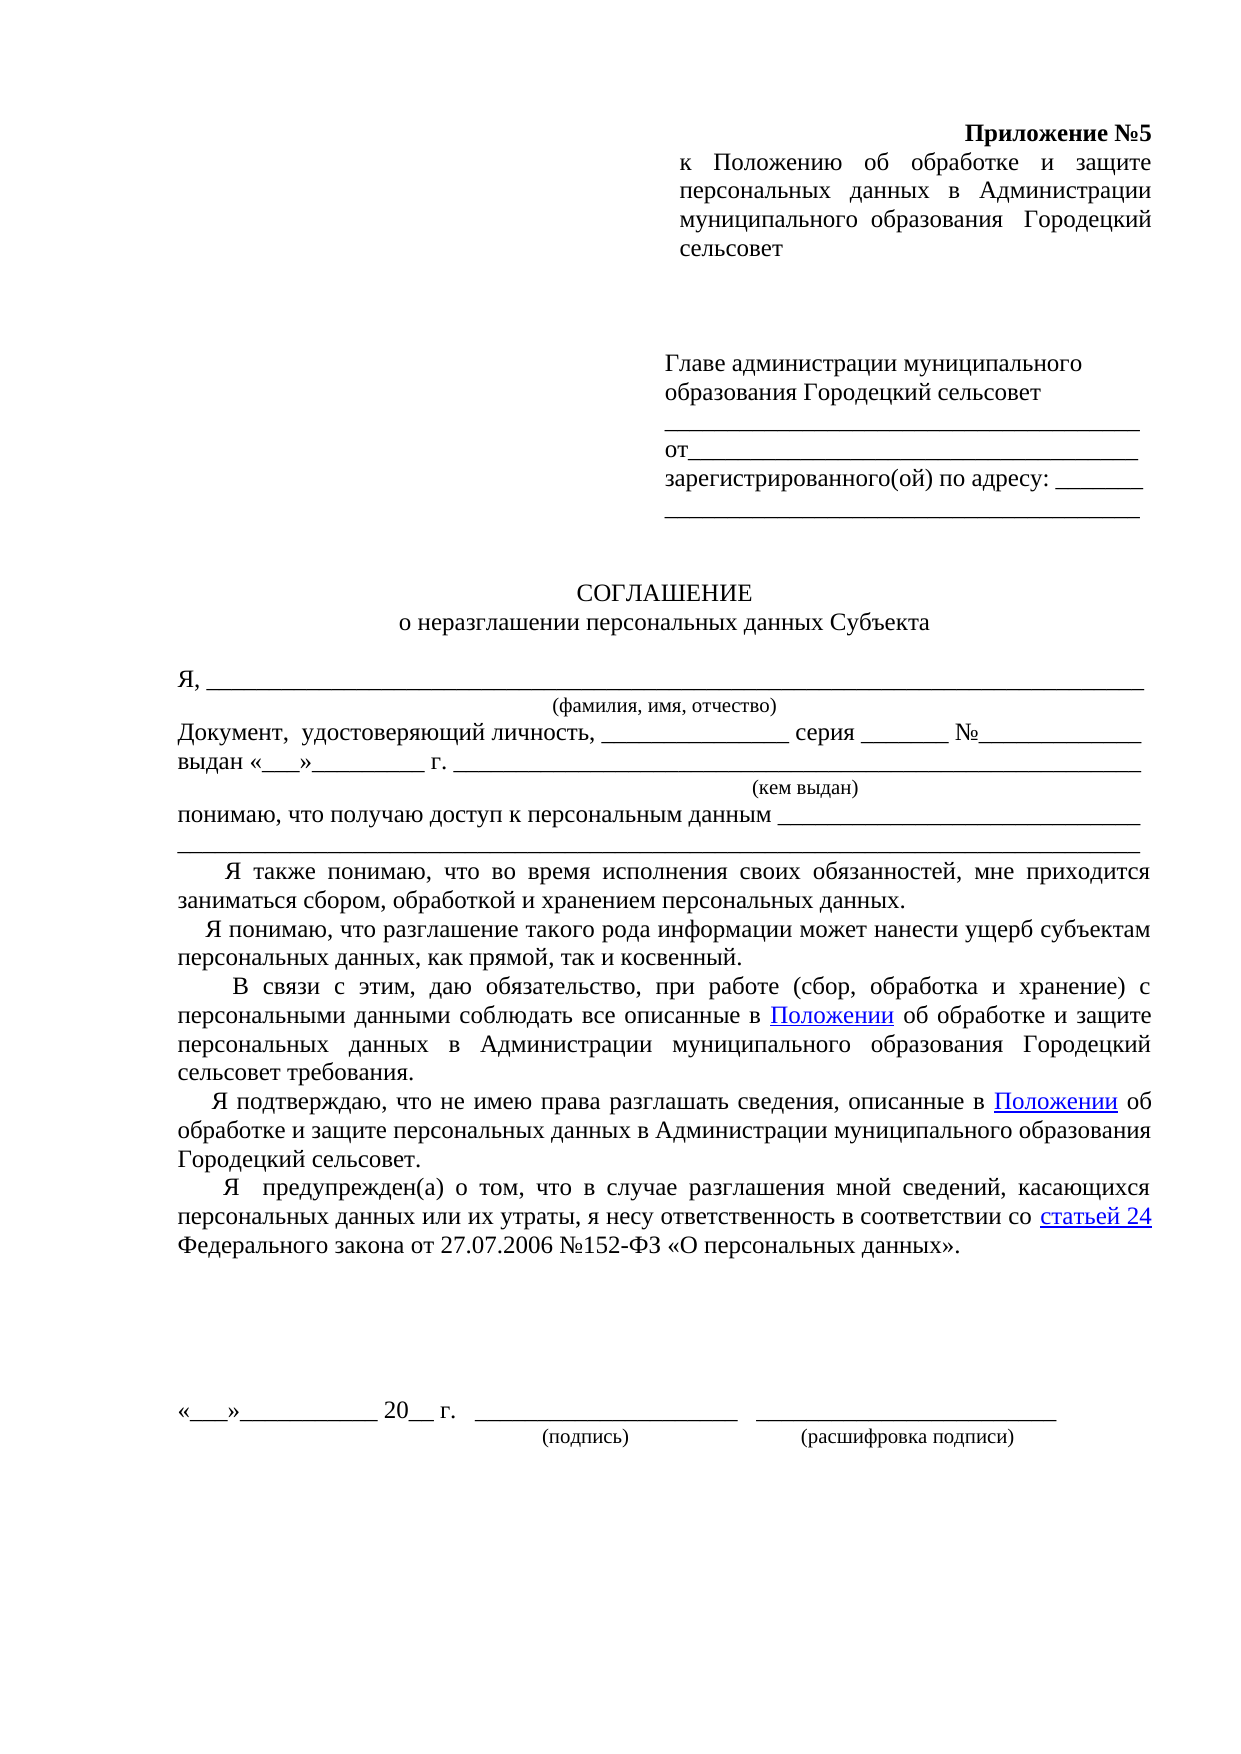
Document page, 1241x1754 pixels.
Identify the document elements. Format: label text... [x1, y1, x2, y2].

text (кем выдан) [177, 775, 1152, 799]
text ______________________________________ [664, 492, 1152, 521]
text СОГЛАШЕНИЕ [177, 578, 1152, 607]
text _____________________________________________________________________________ [177, 827, 1152, 856]
text выдан «___»_________ г. _______________________________________________________ [177, 746, 1152, 775]
text Я, ___________________________________________________________________________ [177, 664, 1152, 693]
text от____________________________________ [664, 434, 1152, 463]
text (фамилия, имя, отчество) [177, 693, 1152, 717]
text Я понимаю, что разглашение такого рода информации может нанести ущерб субъектам персональных данных, как прямой, так и косвенный. [177, 914, 1152, 971]
text зарегистрированного(ой) по адресу: _______ [664, 463, 1152, 492]
text В связи с этим, даю обязательство, при работе (сбор, обработка и хранение) с персональными данными соблюдать все описанные в Положении об обработке и защите персональных данных в Администрации муниципального образования Городецкий сельсовет требования. [177, 971, 1152, 1086]
text Приложение №5 [679, 118, 1152, 147]
text к Положению об обработке и защите персональных данных в Администрации муниципального образования Городецкий сельсовет [679, 147, 1152, 262]
text Главе администрации муниципального образования Городецкий сельсовет [664, 348, 1152, 406]
text ______________________________________ [664, 406, 1152, 434]
text понимаю, что получаю доступ к персональным данным _____________________________ [177, 799, 1152, 827]
text о неразглашении персональных данных Субъекта [177, 607, 1152, 636]
text Я предупрежден(а) о том, что в случае разглашения мной сведений, касающихся персональных данных или их утраты, я несу ответственность в соответствии со статьей 24 Федерального закона от 27.07.2006 №152-ФЗ «О персональных данных». [177, 1172, 1152, 1259]
text «___»___________ 20__ г. _____________________ ________________________ [177, 1395, 1152, 1424]
text Я также понимаю, что во время исполнения своих обязанностей, мне приходится заниматься сбором, обработкой и хранением персональных данных. [177, 856, 1152, 914]
text Я подтверждаю, что не имею права разглашать сведения, описанные в Положении об обработке и защите персональных данных в Администрации муниципального образования Городецкий сельсовет. [177, 1086, 1152, 1172]
text Документ, удостоверяющий личность, _______________ серия _______ №_____________ [177, 717, 1152, 746]
text (подпись) (расшифровка подписи) [177, 1424, 1152, 1448]
